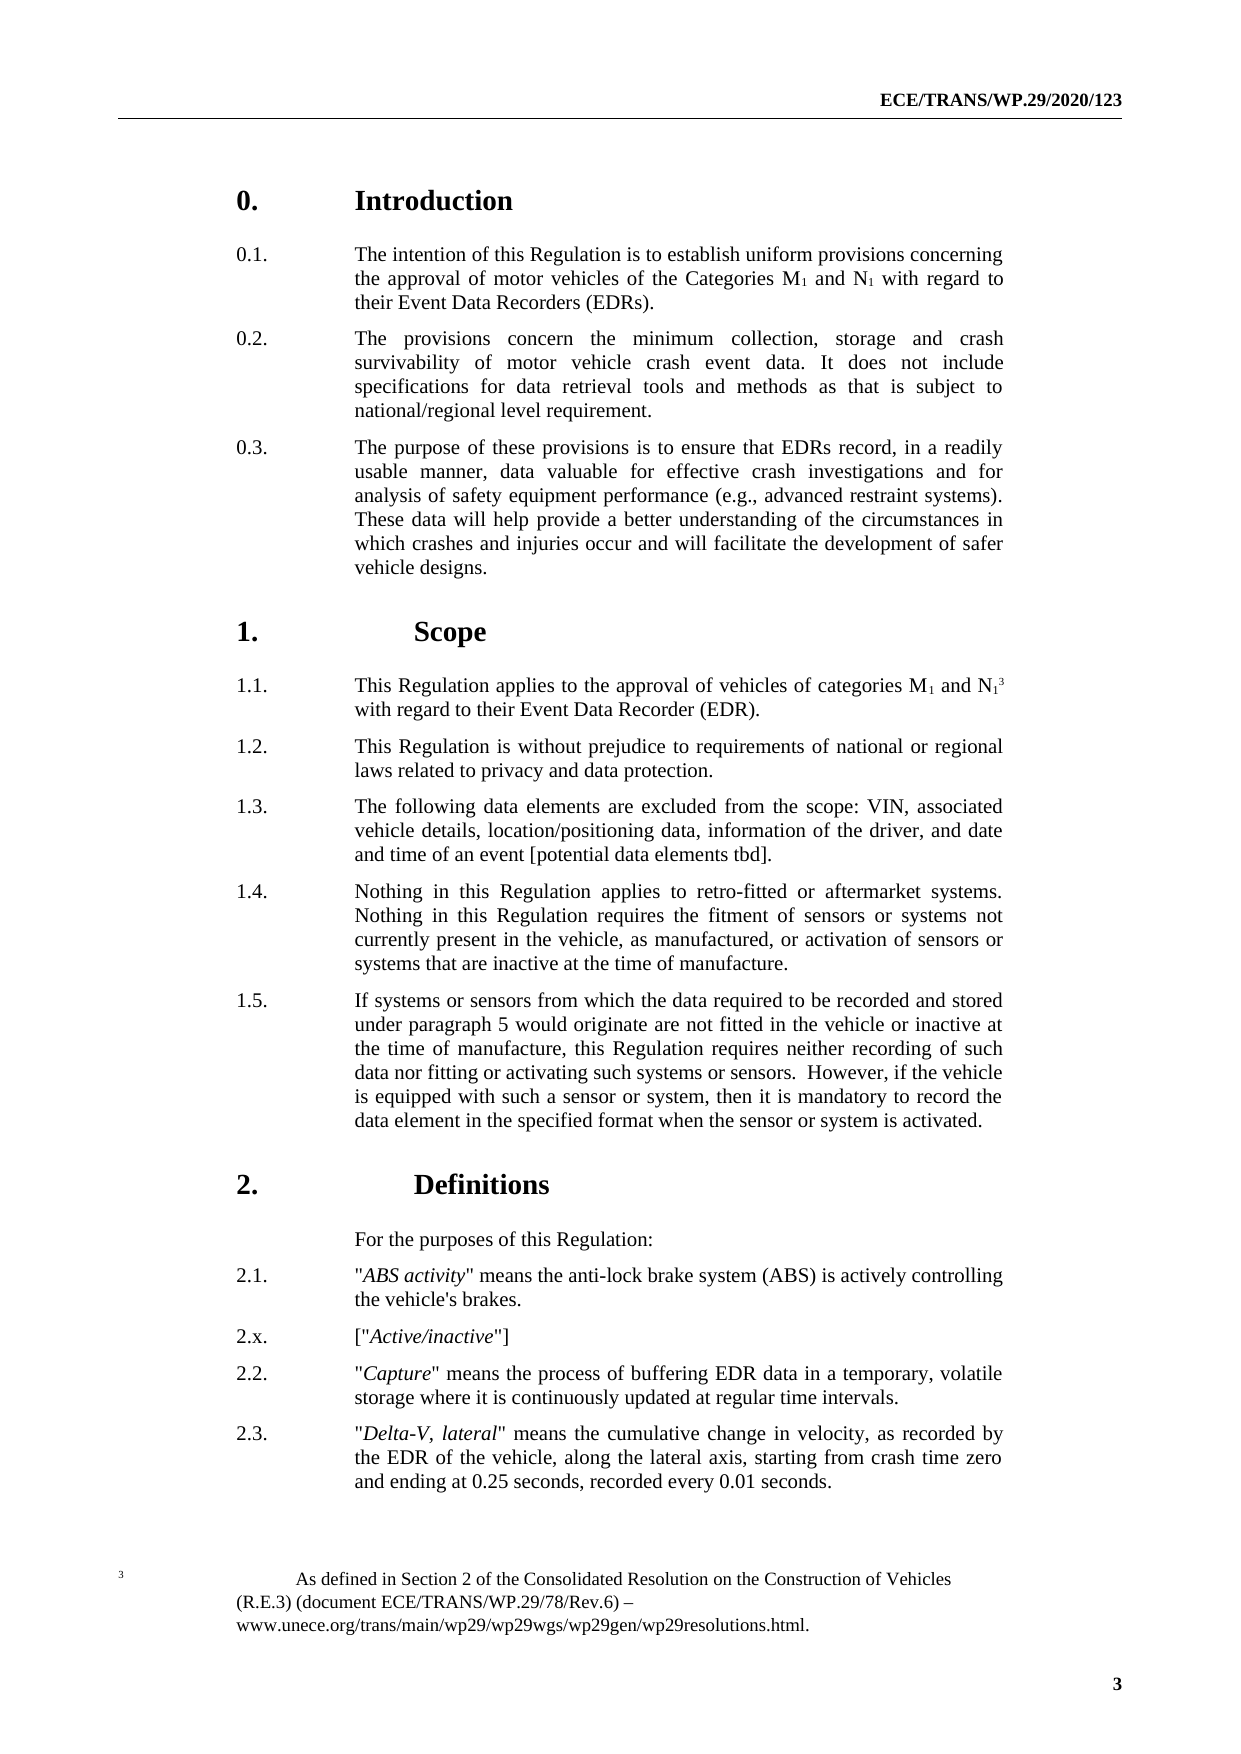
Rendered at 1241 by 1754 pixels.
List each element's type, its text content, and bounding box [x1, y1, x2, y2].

text 2.2. "Capture" means the process of buffering EDR data in a temporary, volatile storage where it is continuously updated at regular time intervals. [236, 1361, 1004, 1409]
text 0. Introduction [118, 185, 1004, 216]
text 1.5. If systems or sensors from which the data required to be recorded and stored under paragraph 5 would originate are not fitted in the vehicle or inactive at the time of manufacture, this Regulation requires neither recording of such data nor fitting or activating such systems or sensors. However, if the vehicle is equipped with such a sensor or system, then it is mandatory to record the data element in the specified format when the sensor or system is activated. [236, 988, 1004, 1132]
text 0.1. The intention of this Regulation is to establish uniform provisions concerning the approval of motor vehicles of the Categories M1 and N1 with regard to their Event Data Recorders (EDRs). [236, 241, 1004, 314]
text 2. Definitions [236, 1169, 1004, 1201]
text 2.x. ["Active/inactive"] [236, 1324, 1004, 1348]
text 1.3. The following data elements are excluded from the scope: VIN, associated vehicle details, location/positioning data, information of the driver, and date and time of an event [potential data elements tbd]. [236, 794, 1004, 866]
text 1.2. This Regulation is without prejudice to requirements of national or regional laws related to privacy and data protection. [236, 734, 1004, 782]
text 2.3. "Delta-V, lateral" means the cumulative change in velocity, as recorded by the EDR of the vehicle, along the lateral axis, starting from crash time zero and ending at 0.25 seconds, recorded every 0.01 seconds. [236, 1421, 1004, 1493]
text 1.1. This Regulation applies to the approval of vehicles of categories M1 and N1 with regard to their Event Data Recorder (EDR). [236, 673, 1004, 721]
text 1.4. Nothing in this Regulation applies to retro-fitted or aftermarket systems. Nothing in this Regulation requires the fitment of sensors or systems not currently present in the vehicle, as manufactured, or activation of sensors or systems that are inactive at the time of manufacture. [236, 879, 1004, 975]
text 1. Scope [236, 617, 1004, 648]
text 0.3. The purpose of these provisions is to ensure that EDRs record, in a readily usable manner, data valuable for effective crash investigations and for analysis of safety equipment performance (e.g., advanced restraint systems). These data will help provide a better understanding of the circumstances in which crashes and injuries occur and will facilitate the development of safer vehicle designs. [236, 435, 1004, 579]
text For the purposes of this Regulation: [354, 1226, 1004, 1251]
text 2.1. "ABS activity" means the anti-lock brake system (ABS) is actively controlling the vehicle's brakes. [236, 1263, 1004, 1311]
text 0.2. The provisions concern the minimum collection, storage and crash survivability of motor vehicle crash event data. It does not include specifications for data retrieval tools and methods as that is subject to national/regional level requirement. [236, 326, 1004, 422]
